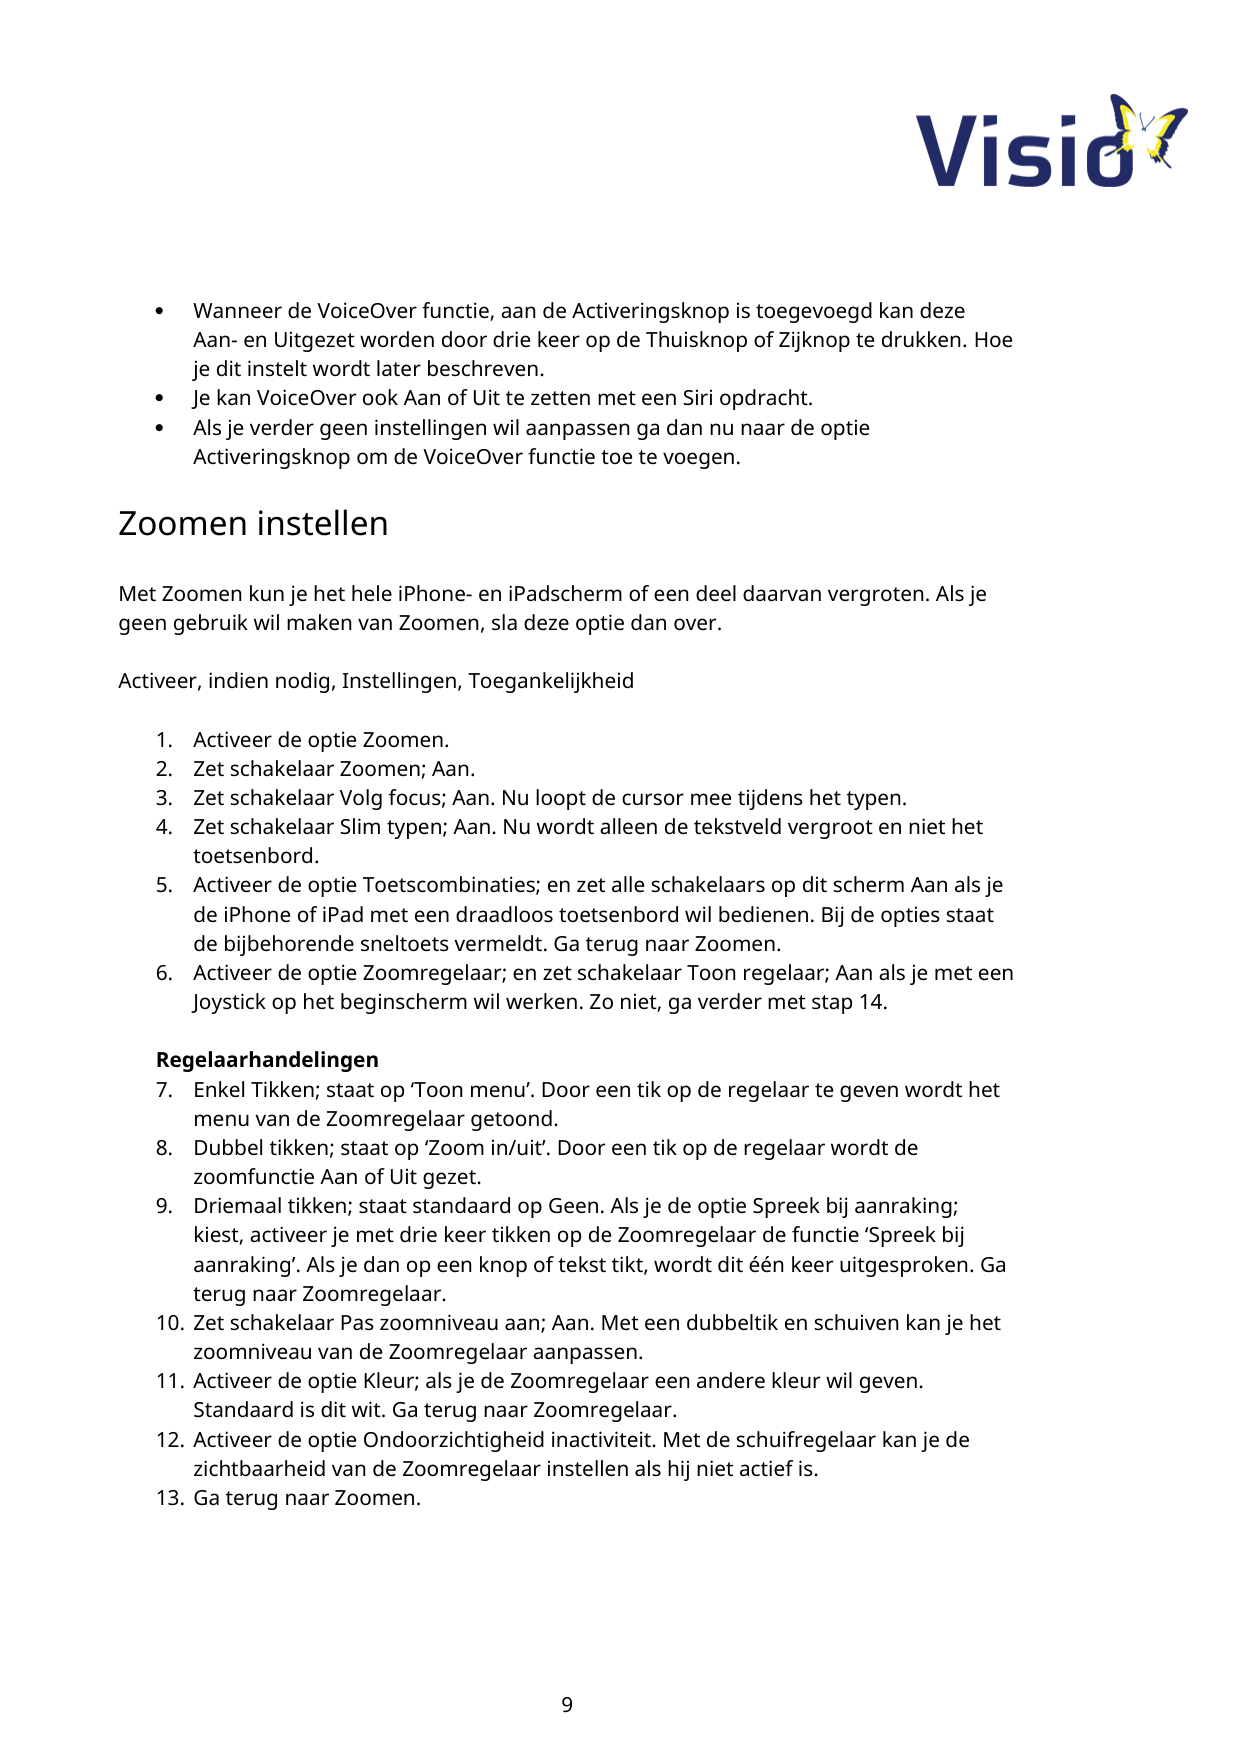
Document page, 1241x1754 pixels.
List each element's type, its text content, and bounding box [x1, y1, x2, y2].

text Met Zoomen kun je het hele iPhone- en iPadscherm of een deel daarvan vergroten. Als je geen gebruik wil maken van Zoomen, sla deze optie dan over. [118, 578, 1016, 637]
list Enkel Tikken; staat op ‘Toon menu’. Door een tik op de regelaar te geven wordt het menu van de Zoomregelaar getoond. [156, 1074, 1016, 1132]
list Dubbel tikken; staat op ‘Zoom in/uit’. Door een tik op de regelaar wordt de zoomfunctie Aan of Uit gezet. [156, 1132, 1016, 1191]
list Ga terug naar Zoomen. [156, 1482, 1016, 1512]
list Zet schakelaar Volg focus; Aan. Nu loopt de cursor mee tijdens het typen. [156, 782, 1016, 812]
list Zet schakelaar Zoomen; Aan. [156, 753, 1016, 782]
list Driemaal tikken; staat standaard op Geen. Als je de optie Spreek bij aanraking; kiest, activeer je met drie keer tikken op de Zoomregelaar de functie ‘Spreek bij aanraking’. Als je dan op een knop of tekst tikt, wordt dit één keer uitgesproken. Ga terug naar Zoomregelaar. [156, 1191, 1016, 1307]
list Activeer de optie Zoomregelaar; en zet schakelaar Toon regelaar; Aan als je met een Joystick op het beginscherm wil werken. Zo niet, ga verder met stap 14. [156, 957, 1016, 1016]
picture [904, 89, 1199, 190]
list Wanneer de VoiceOver functie, aan de Activeringsknop is toegevoegd kan deze Aan- en Uitgezet worden door drie keer op de Thuisknop of Zijknop te drukken. Hoe je dit instelt wordt later beschreven. [156, 295, 1016, 383]
list Activeer de optie Kleur; als je de Zoomregelaar een andere kleur wil geven. Standaard is dit wit. Ga terug naar Zoomregelaar. [156, 1366, 1016, 1424]
list Activeer de optie Ondoorzichtigheid inactiviteit. Met de schuifregelaar kan je de zichtbaarheid van de Zoomregelaar instellen als hij niet actief is. [156, 1424, 1016, 1482]
list Activeer de optie Toetscombinaties; en zet alle schakelaars op dit scherm Aan als je de iPhone of iPad met een draadloos toetsenbord wil bedienen. Bij de opties staat de bijbehorende sneltoets vermeldt. Ga terug naar Zoomen. [156, 870, 1016, 957]
subtitle Regelaarhandelingen [156, 1045, 1016, 1074]
list Zet schakelaar Pas zoomniveau aan; Aan. Met een dubbeltik en schuiven kan je het zoomniveau van de Zoomregelaar aanpassen. [156, 1307, 1016, 1366]
list Als je verder geen instellingen wil aanpassen ga dan nu naar de optie Activeringsknop om de VoiceOver functie toe te voegen. [156, 412, 1016, 470]
list Je kan VoiceOver ook Aan of Uit te zetten met een Siri opdracht. [156, 383, 1016, 412]
subtitle Zoomen instellen [118, 499, 1016, 545]
list Activeer de optie Zoomen. [156, 724, 1016, 753]
text Activeer, indien nodig, Instellingen, Toegankelijkheid [118, 666, 1016, 695]
list Zet schakelaar Slim typen; Aan. Nu wordt alleen de tekstveld vergroot en niet het toetsenbord. [156, 812, 1016, 870]
